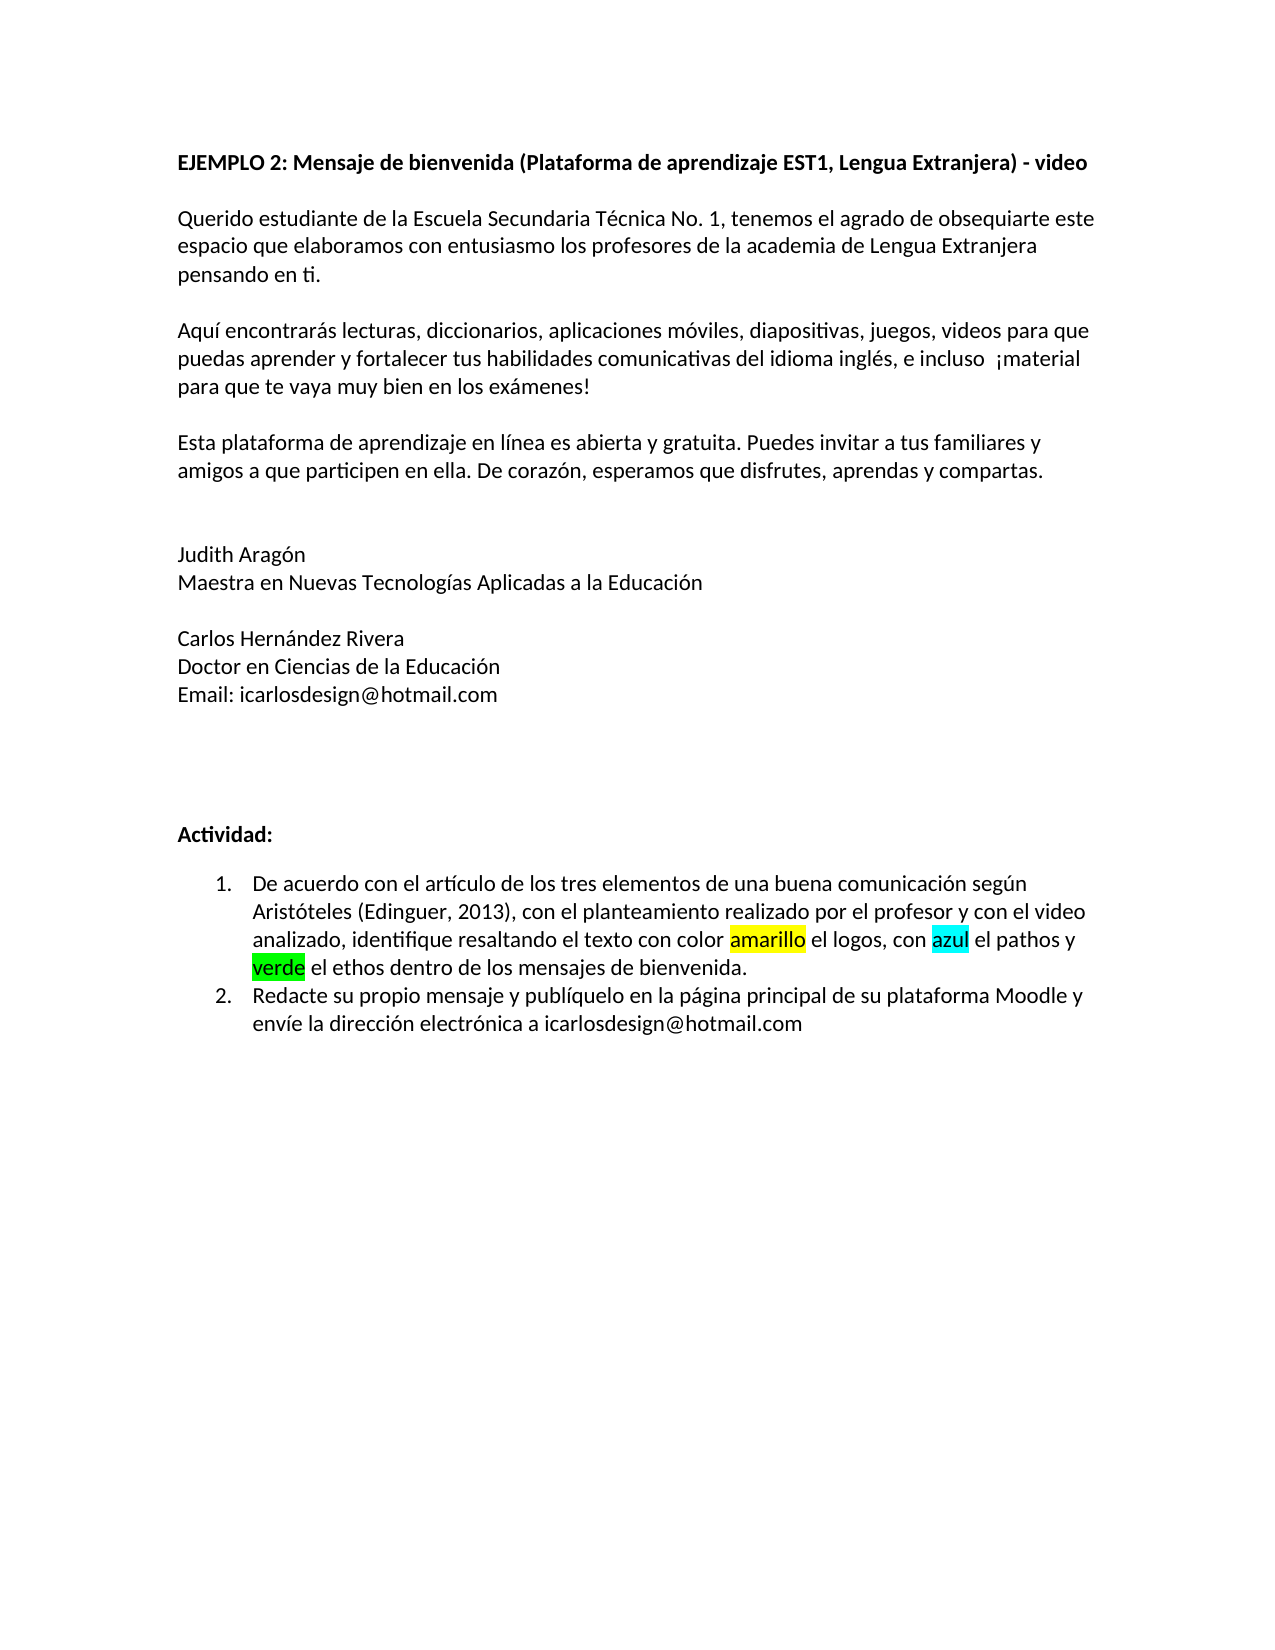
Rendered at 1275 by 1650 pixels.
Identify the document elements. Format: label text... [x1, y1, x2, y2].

list Redacte su propio mensaje y publíquelo en la página principal de su plataforma Moodle y envíe la dirección electrónica a icarlosdesign@hotmail.com [215, 981, 1098, 1037]
text EJEMPLO 2: Mensaje de bienvenida (Plataforma de aprendizaje EST1, Lengua Extranjera) - video [177, 148, 1098, 176]
text Esta plataforma de aprendizaje en línea es abierta y gratuita. Puedes invitar a tus familiares y amigos a que participen en ella. De corazón, esperamos que disfrutes, aprendas y compartas. [177, 428, 1098, 484]
text Aquí encontrarás lecturas, diccionarios, aplicaciones móviles, diapositivas, juegos, videos para que puedas aprender y fortalecer tus habilidades comunicativas del idioma inglés, e incluso ¡material para que te vaya muy bien en los exámenes! [177, 316, 1098, 400]
text Carlos Hernández Rivera Doctor en Ciencias de la Educación Email: icarlosdesign@hotmail.com [177, 624, 1098, 708]
text Querido estudiante de la Escuela Secundaria Técnica No. 1, tenemos el agrado de obsequiarte este espacio que elaboramos con entusiasmo los profesores de la academia de Lengua Extranjera pensando en ti. [177, 204, 1098, 288]
list De acuerdo con el artículo de los tres elementos de una buena comunicación según Aristóteles (Edinguer, 2013), con el planteamiento realizado por el profesor y con el video analizado, identifique resaltando el texto con color amarillo el logos, con azul el pathos y verde el ethos dentro de los mensajes de bienvenida. [215, 869, 1098, 981]
text Actividad: [177, 820, 1098, 848]
text Judith Aragón Maestra en Nuevas Tecnologías Aplicadas a la Educación [177, 540, 1098, 596]
